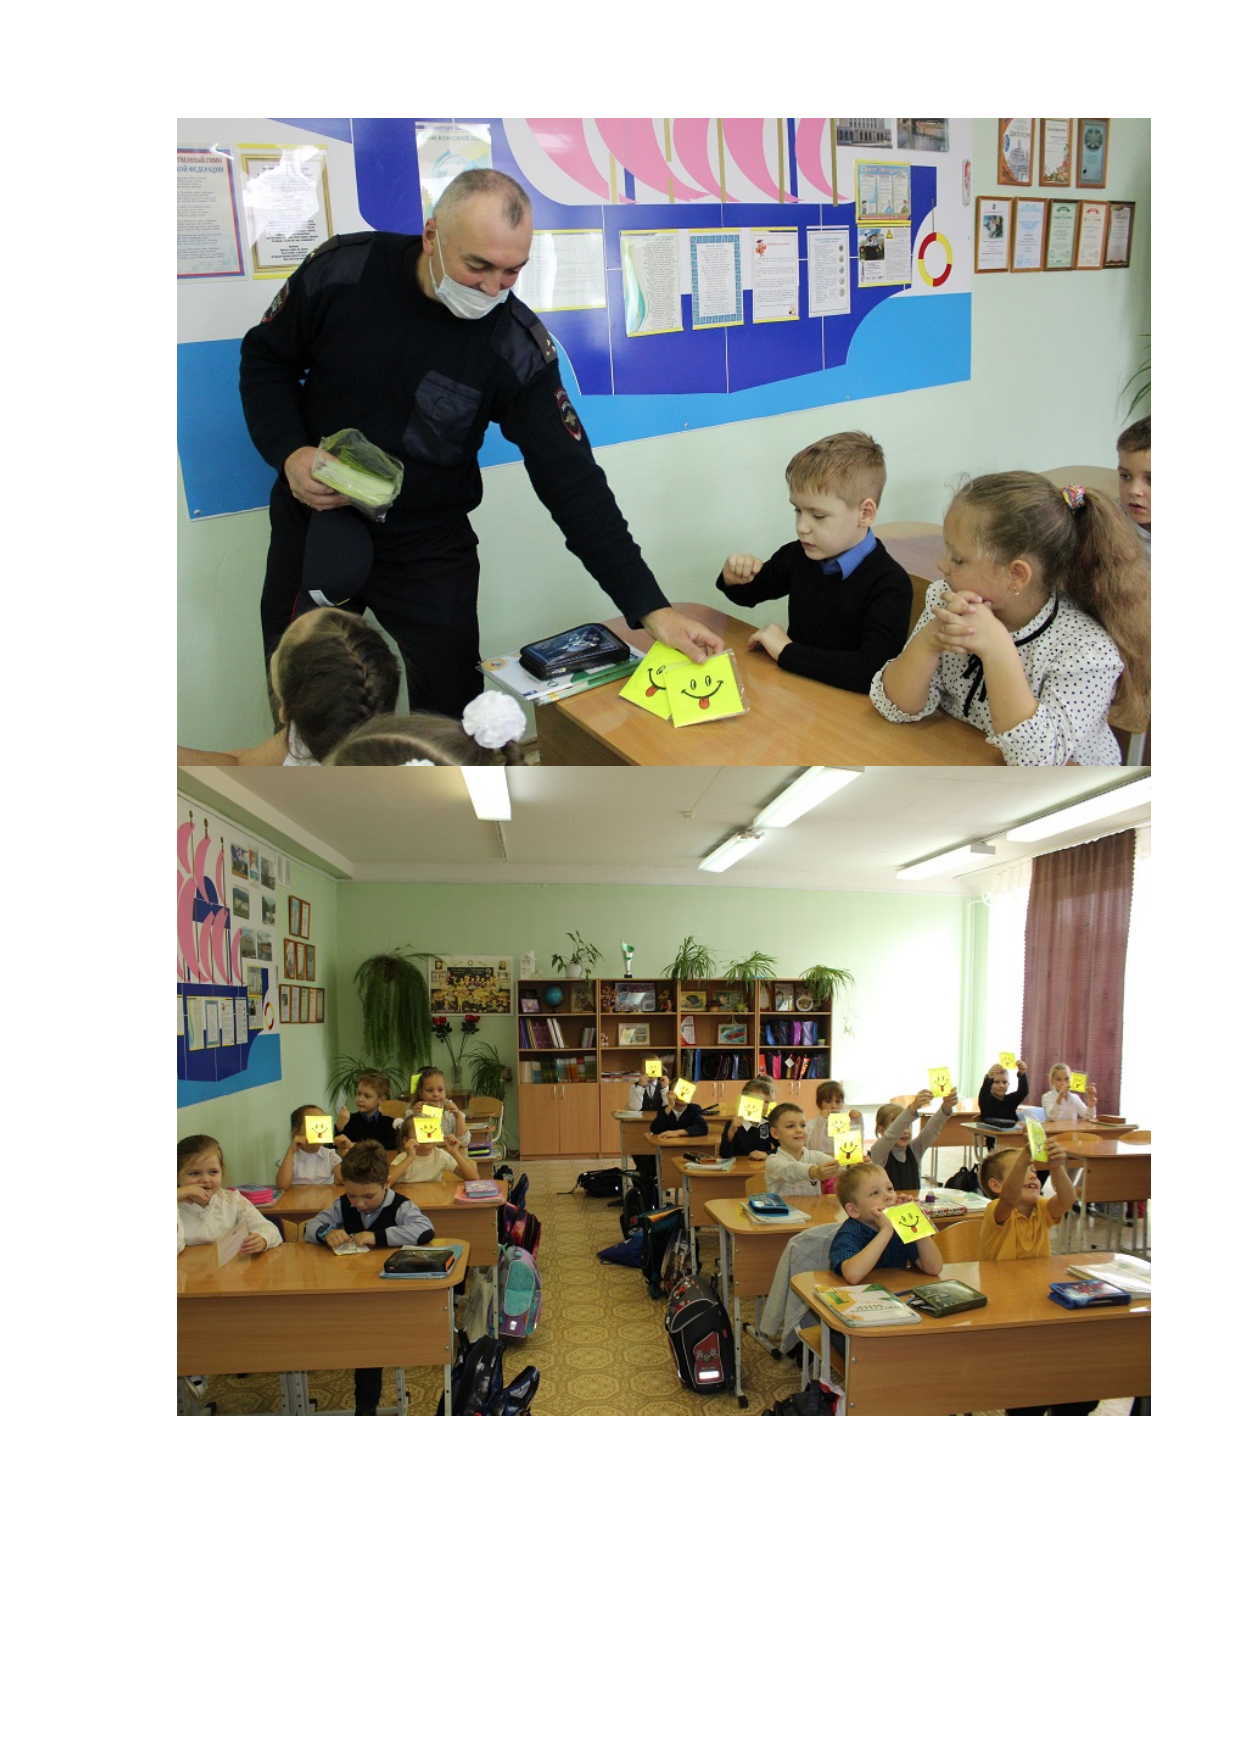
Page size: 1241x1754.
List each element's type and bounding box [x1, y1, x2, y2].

picture [177, 118, 1151, 1416]
